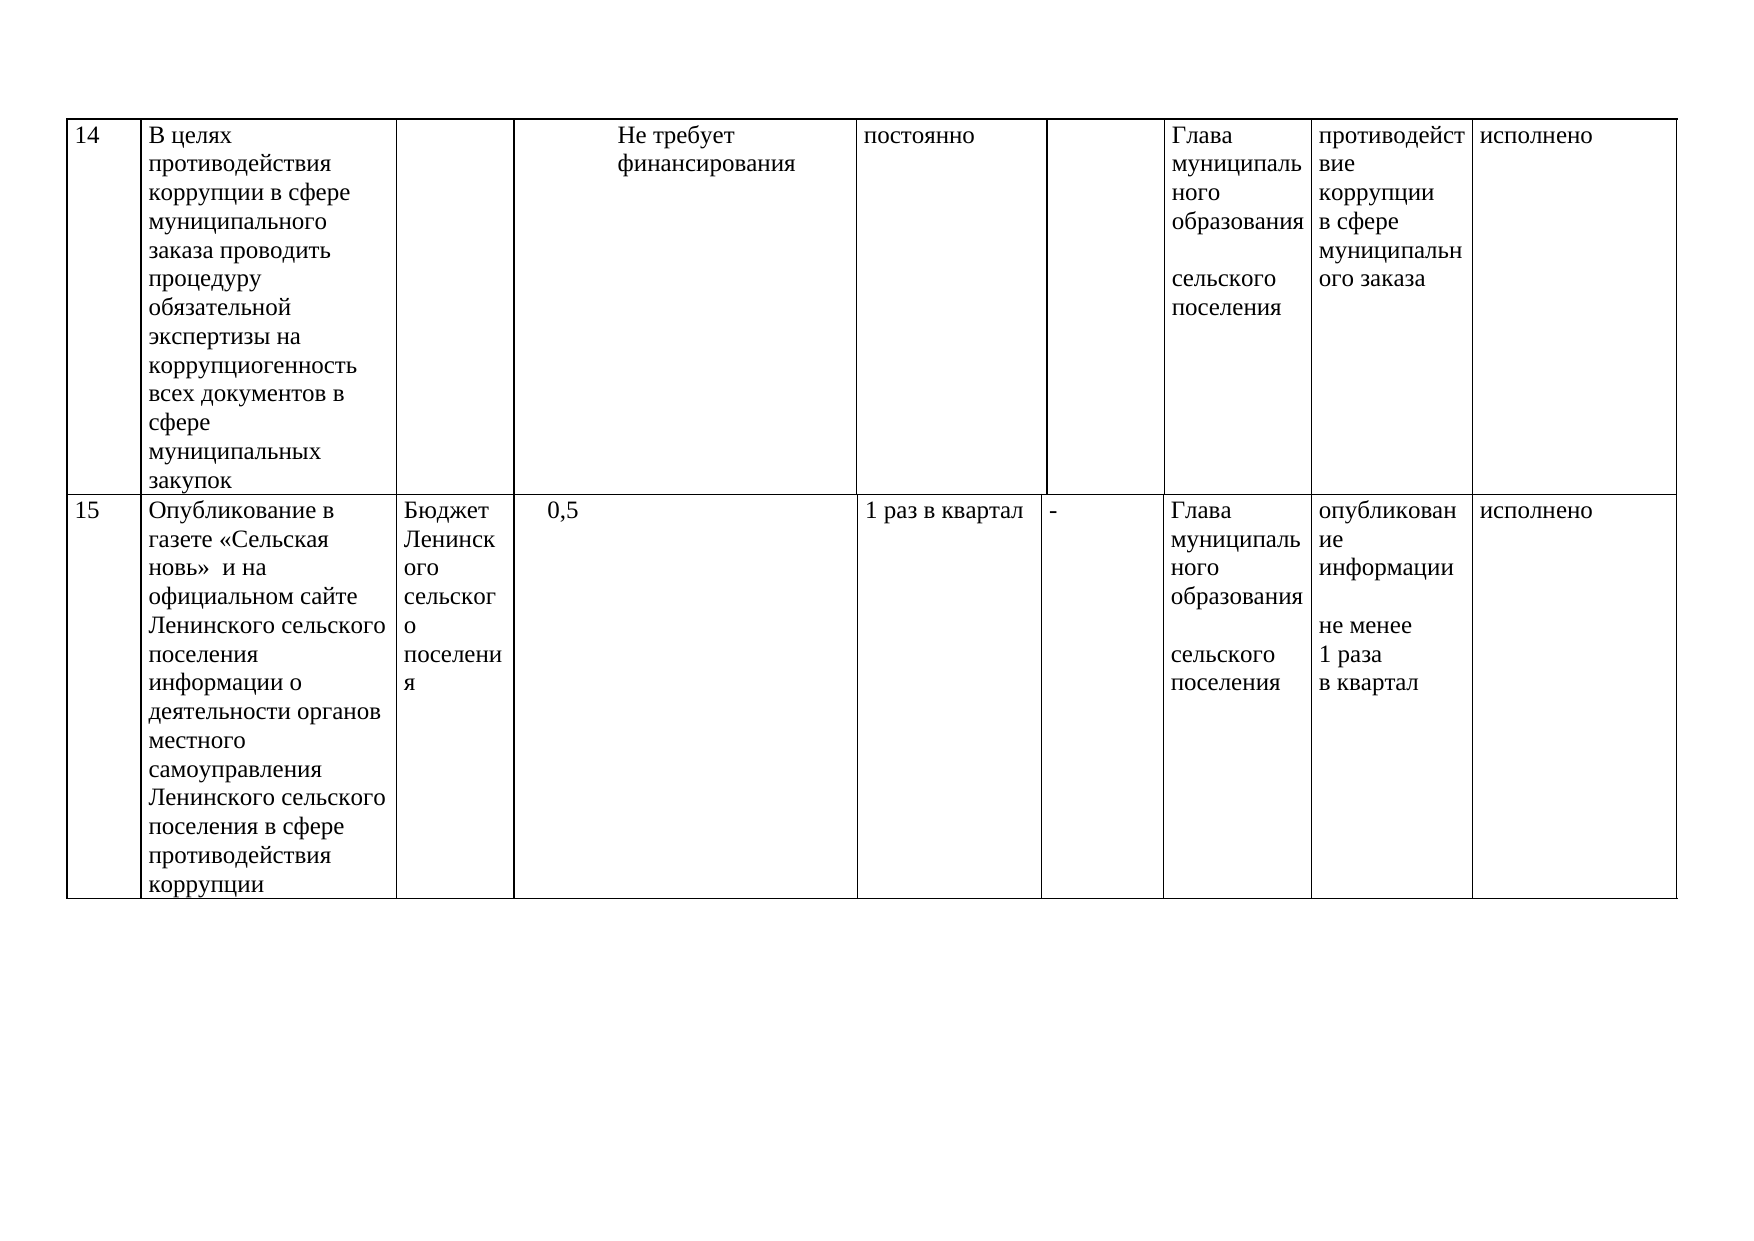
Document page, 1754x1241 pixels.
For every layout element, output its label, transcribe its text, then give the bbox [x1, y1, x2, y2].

table_cell [515, 120, 610, 493]
table_cell исполнено [1473, 495, 1676, 897]
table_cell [1312, 120, 1472, 493]
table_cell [610, 120, 856, 493]
table_cell Опубликование в газете «Сельская новь» и на официальном сайте Ленинского сельского поселения информации о деятельности органов местного самоуправления Ленинского сельского поселения в сфере противодействия коррупции [142, 495, 396, 897]
table_cell - [1042, 495, 1163, 897]
table_cell 15 [68, 495, 140, 897]
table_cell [1165, 120, 1311, 493]
table_cell 0,5 [515, 495, 611, 897]
table_cell [611, 495, 857, 897]
table_cell постоянно [857, 120, 1046, 493]
table_cell исполнено [1473, 120, 1676, 493]
table_cell 1 раз в квартал [858, 495, 1041, 897]
table_cell [1048, 120, 1164, 493]
table_cell опубликование информации не менее 1 раза в квартал [1312, 495, 1472, 897]
table_cell 14 [68, 120, 140, 493]
table_cell В целях противодействия коррупции в сфере муниципального заказа проводить процедуру обязательной экспертизы на коррупциогенность всех документов в сфере муниципальных закупок [142, 120, 396, 493]
table_cell [397, 120, 513, 493]
table_cell Бюджет Ленинского сельского поселения [397, 495, 513, 897]
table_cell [1164, 495, 1311, 897]
